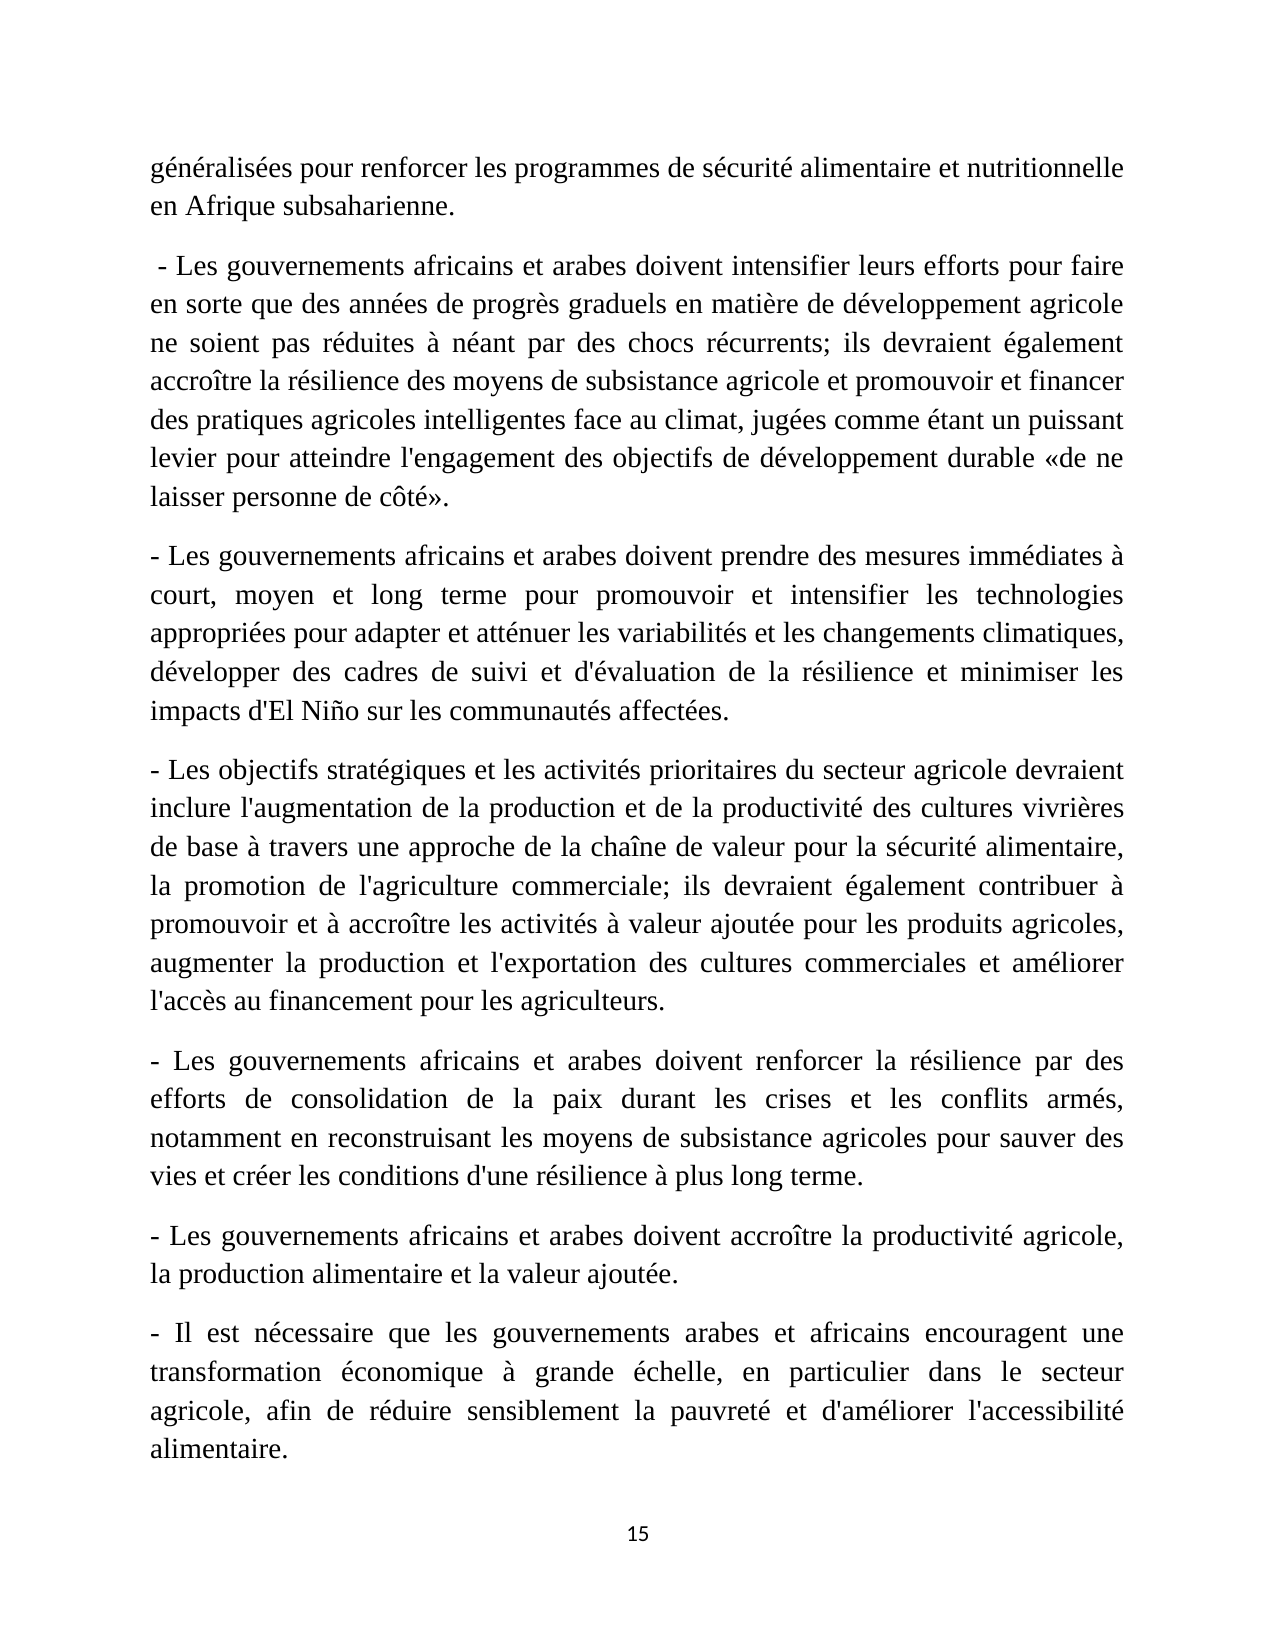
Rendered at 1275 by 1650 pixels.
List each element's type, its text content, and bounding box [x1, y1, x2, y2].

text - Les gouvernements africains et arabes doivent accroître la productivité agricole, la production alimentaire et la valeur ajoutée. [150, 1218, 1125, 1290]
text - Les gouvernements africains et arabes doivent intensifier leurs efforts pour faire en sorte que des années de progrès graduels en matière de développement agricole ne soient pas réduites à néant par des chocs récurrents; ils devraient également accroître la résilience des moyens de subsistance agricole et promouvoir et financer des pratiques agricoles intelligentes face au climat, jugées comme étant un puissant levier pour atteindre l'engagement des objectifs de développement durable «de ne laisser personne de côté». [150, 248, 1125, 513]
text - Les objectifs stratégiques et les activités prioritaires du secteur agricole devraient inclure l'augmentation de la production et de la productivité des cultures vivrières de base à travers une approche de la chaîne de valeur pour la sécurité alimentaire, la promotion de l'agriculture commerciale; ils devraient également contribuer à promouvoir et à accroître les activités à valeur ajoutée pour les produits agricoles, augmenter la production et l'exportation des cultures commerciales et améliorer l'accès au financement pour les agriculteurs. [150, 752, 1125, 1017]
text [150, 150, 1125, 222]
text - Les gouvernements africains et arabes doivent prendre des mesures immédiates à court, moyen et long terme pour promouvoir et intensifier les technologies appropriées pour adapter et atténuer les variabilités et les changements climatiques, développer des cadres de suivi et d'évaluation de la résilience et minimiser les impacts d'El Niño sur les communautés affectées. [150, 538, 1125, 726]
text - Il est nécessaire que les gouvernements arabes et africains encouragent une transformation économique à grande échelle, en particulier dans le secteur agricole, afin de réduire sensiblement la pauvreté et d'améliorer l'accessibilité alimentaire. [150, 1316, 1125, 1465]
text - Les gouvernements africains et arabes doivent renforcer la résilience par des efforts de consolidation de la paix durant les crises et les conflits armés, notamment en reconstruisant les moyens de subsistance agricoles pour sauver des vies et créer les conditions d'une résilience à plus long terme. [150, 1043, 1125, 1192]
